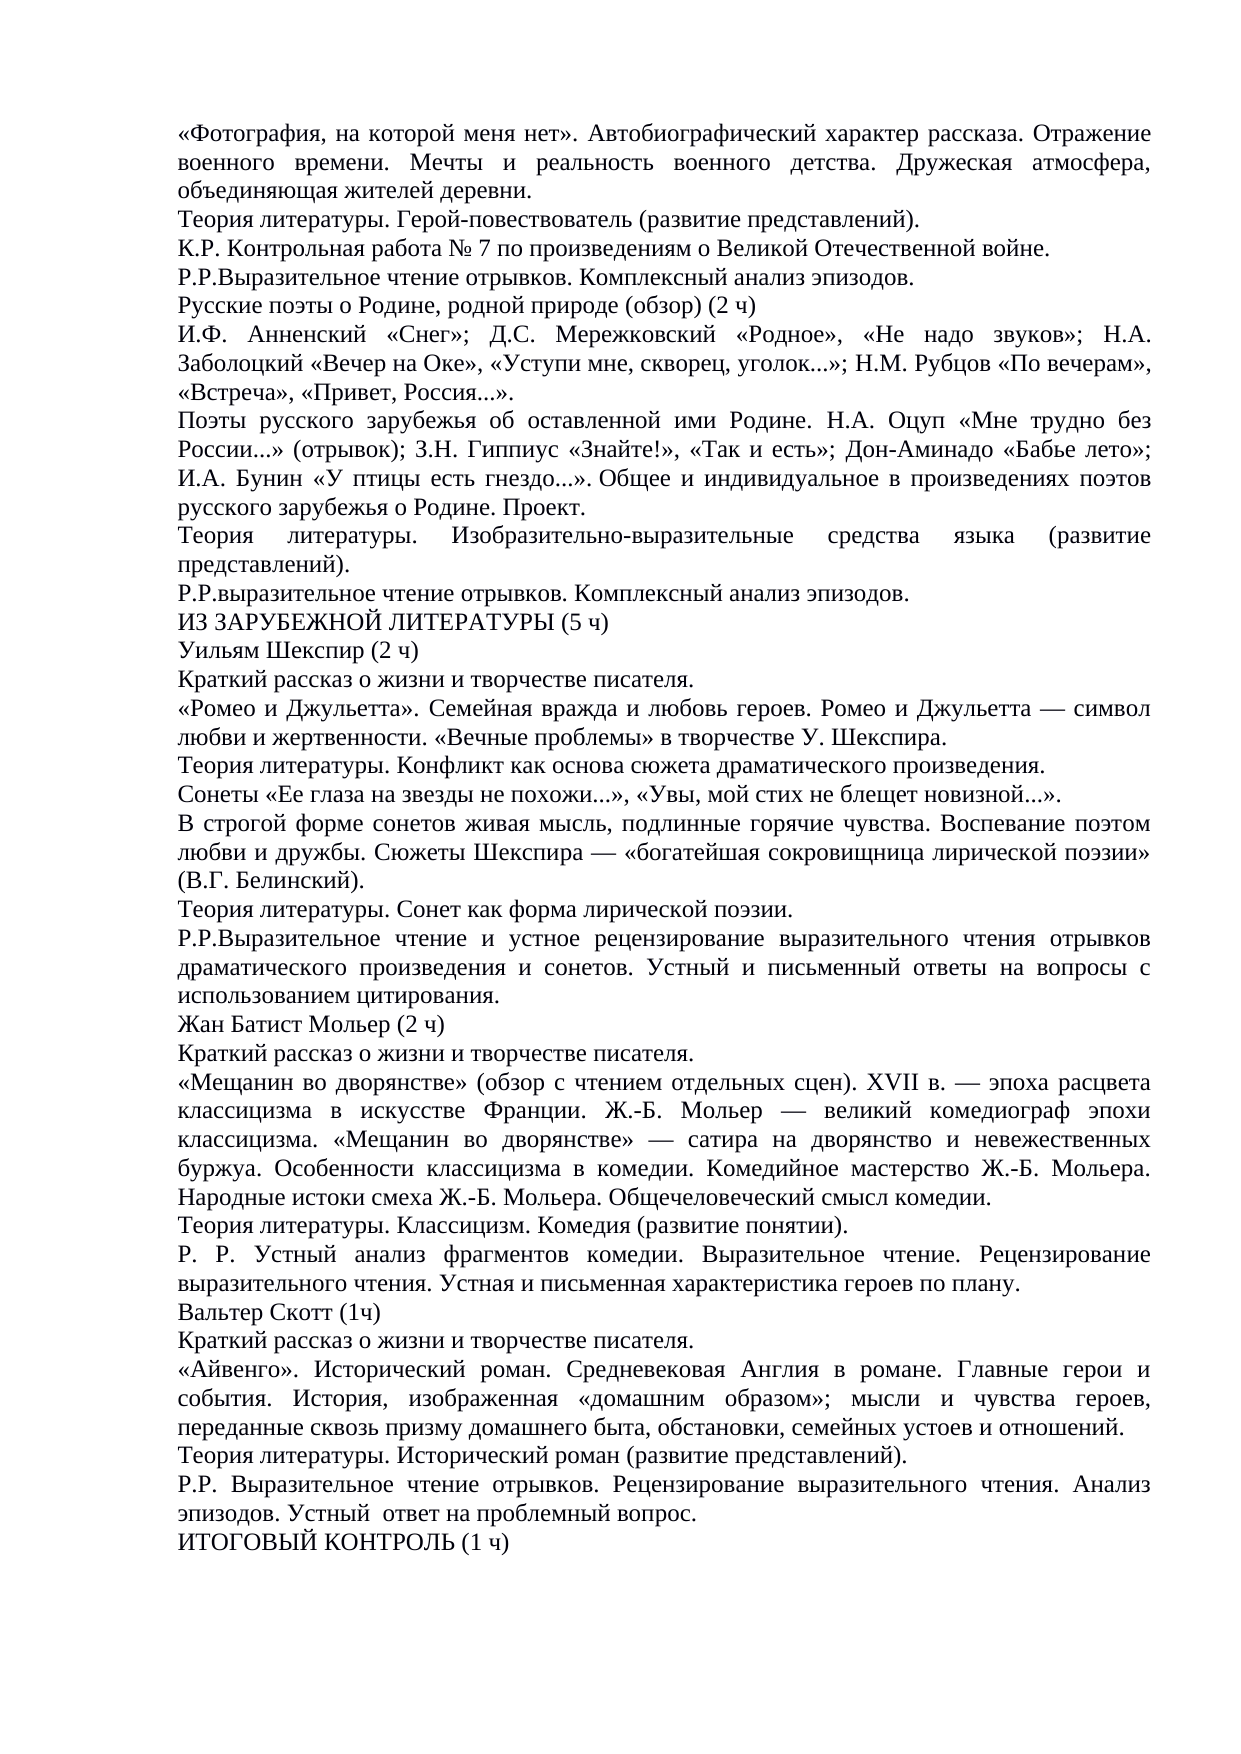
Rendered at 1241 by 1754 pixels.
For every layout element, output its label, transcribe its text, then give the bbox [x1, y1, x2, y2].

text Краткий рассказ о жизни и творчестве писателя. [177, 1038, 1152, 1067]
text «Фотография, на которой меня нет». Автобиографический характер рассказа. Отражение военного времени. Мечты и реальность военного детства. Дружеская атмосфера, объединяющая жителей деревни. [177, 118, 1152, 204]
text Теория литературы. Сонет как форма лирической поэзии. [177, 894, 1152, 923]
text Жан Батист Мольер (2 ч) [177, 1009, 1152, 1038]
text Краткий рассказ о жизни и творчестве писателя. [177, 664, 1152, 693]
text Сонеты «Ее глаза на звезды не похожи...», «Увы, мой стих не блещет новизной...». [177, 779, 1152, 808]
text P.P.Выразительное чтение отрывков. Комплексный анализ эпизодов. [177, 262, 1152, 291]
text Теория литературы. Изобразительно-выразительные средства языка (развитие представлений). [177, 521, 1152, 578]
text К.Р. Контрольная работа № 7 по произведениям о Великой Отечественной войне. [177, 233, 1152, 262]
text «Айвенго». Исторический роман. Средневековая Англия в романе. Главные герои и события. История, изображенная «домашним образом»; мысли и чувства героев, переданные сквозь призму домашнего быта, обстановки, семейных устоев и отношений. [177, 1354, 1152, 1441]
text Уильям Шекспир (2 ч) [177, 636, 1152, 664]
text P.P.Выразительное чтение и устное рецензирование выразительного чтения отрывков драматического произведения и сонетов. Устный и письменный ответы на вопросы с использованием цитирования. [177, 923, 1152, 1009]
text «Мещанин во дворянстве» (обзор с чтением отдельных сцен). XVII в. — эпоха расцвета классицизма в искусстве Франции. Ж.-Б. Мольер — великий комедиограф эпохи классицизма. «Мещанин во дворянстве» — сатира на дворянство и невежественных буржуа. Особенности классицизма в комедии. Комедийное мастерство Ж.-Б. Мольера. Народные истоки смеха Ж.-Б. Мольера. Общечеловеческий смысл комедии. [177, 1067, 1152, 1211]
text P.P.выразительное чтение отрывков. Комплексный анализ эпизодов. [177, 578, 1152, 607]
text В строгой форме сонетов живая мысль, подлинные горячие чувства. Воспевание поэтом любви и дружбы. Сюжеты Шекспира — «богатейшая сокровищница лирической поэзии» (В.Г. Белинский). [177, 808, 1152, 894]
text Р. Р. Устный анализ фрагментов комедии. Выразительное чтение. Рецензирование выразительного чтения. Устная и письменная характеристика героев по плану. [177, 1239, 1152, 1297]
text Теория литературы. Классицизм. Комедия (развитие понятии). [177, 1211, 1152, 1239]
text Краткий рассказ о жизни и творчестве писателя. [177, 1326, 1152, 1354]
text P.P. Выразительное чтение отрывков. Рецензирование выразительного чтения. Анализ эпизодов. Устный ответ на проблемный вопрос. [177, 1469, 1152, 1527]
text Русские поэты о Родине, родной природе (обзор) (2 ч) [177, 291, 1152, 319]
text Вальтер Скотт (1ч) [177, 1297, 1152, 1326]
text Теория литературы. Герой-повествователь (развитие представлений). [177, 204, 1152, 233]
text И.Ф. Анненский «Снег»; Д.С. Мережковский «Родное», «Не надо звуков»; Н.А. Заболоцкий «Вечер на Оке», «Уступи мне, скворец, уголок...»; Н.М. Рубцов «По вечерам», «Встреча», «Привет, Россия...». [177, 319, 1152, 406]
text Теория литературы. Исторический роман (развитие представлений). [177, 1441, 1152, 1469]
text Поэты русского зарубежья об оставленной ими Родине. Н.А. Оцуп «Мне трудно без России...» (отрывок); З.Н. Гиппиус «Знайте!», «Так и есть»; Дон-Аминадо «Бабье лето»; И.А. Бунин «У птицы есть гнездо...». Общее и индивидуальное в произведениях поэтов русского зарубежья о Родине. Проект. [177, 406, 1152, 521]
text «Ромео и Джульетта». Семейная вражда и любовь героев. Ромео и Джульетта — символ любви и жертвенности. «Вечные проблемы» в творчестве У. Шекспира. [177, 693, 1152, 751]
text Теория литературы. Конфликт как основа сюжета драматического произведения. [177, 751, 1152, 779]
text ИТОГОВЫЙ КОНТРОЛЬ (1 ч) [177, 1527, 1152, 1556]
text ИЗ ЗАРУБЕЖНОЙ ЛИТЕРАТУРЫ (5 ч) [177, 607, 1152, 636]
